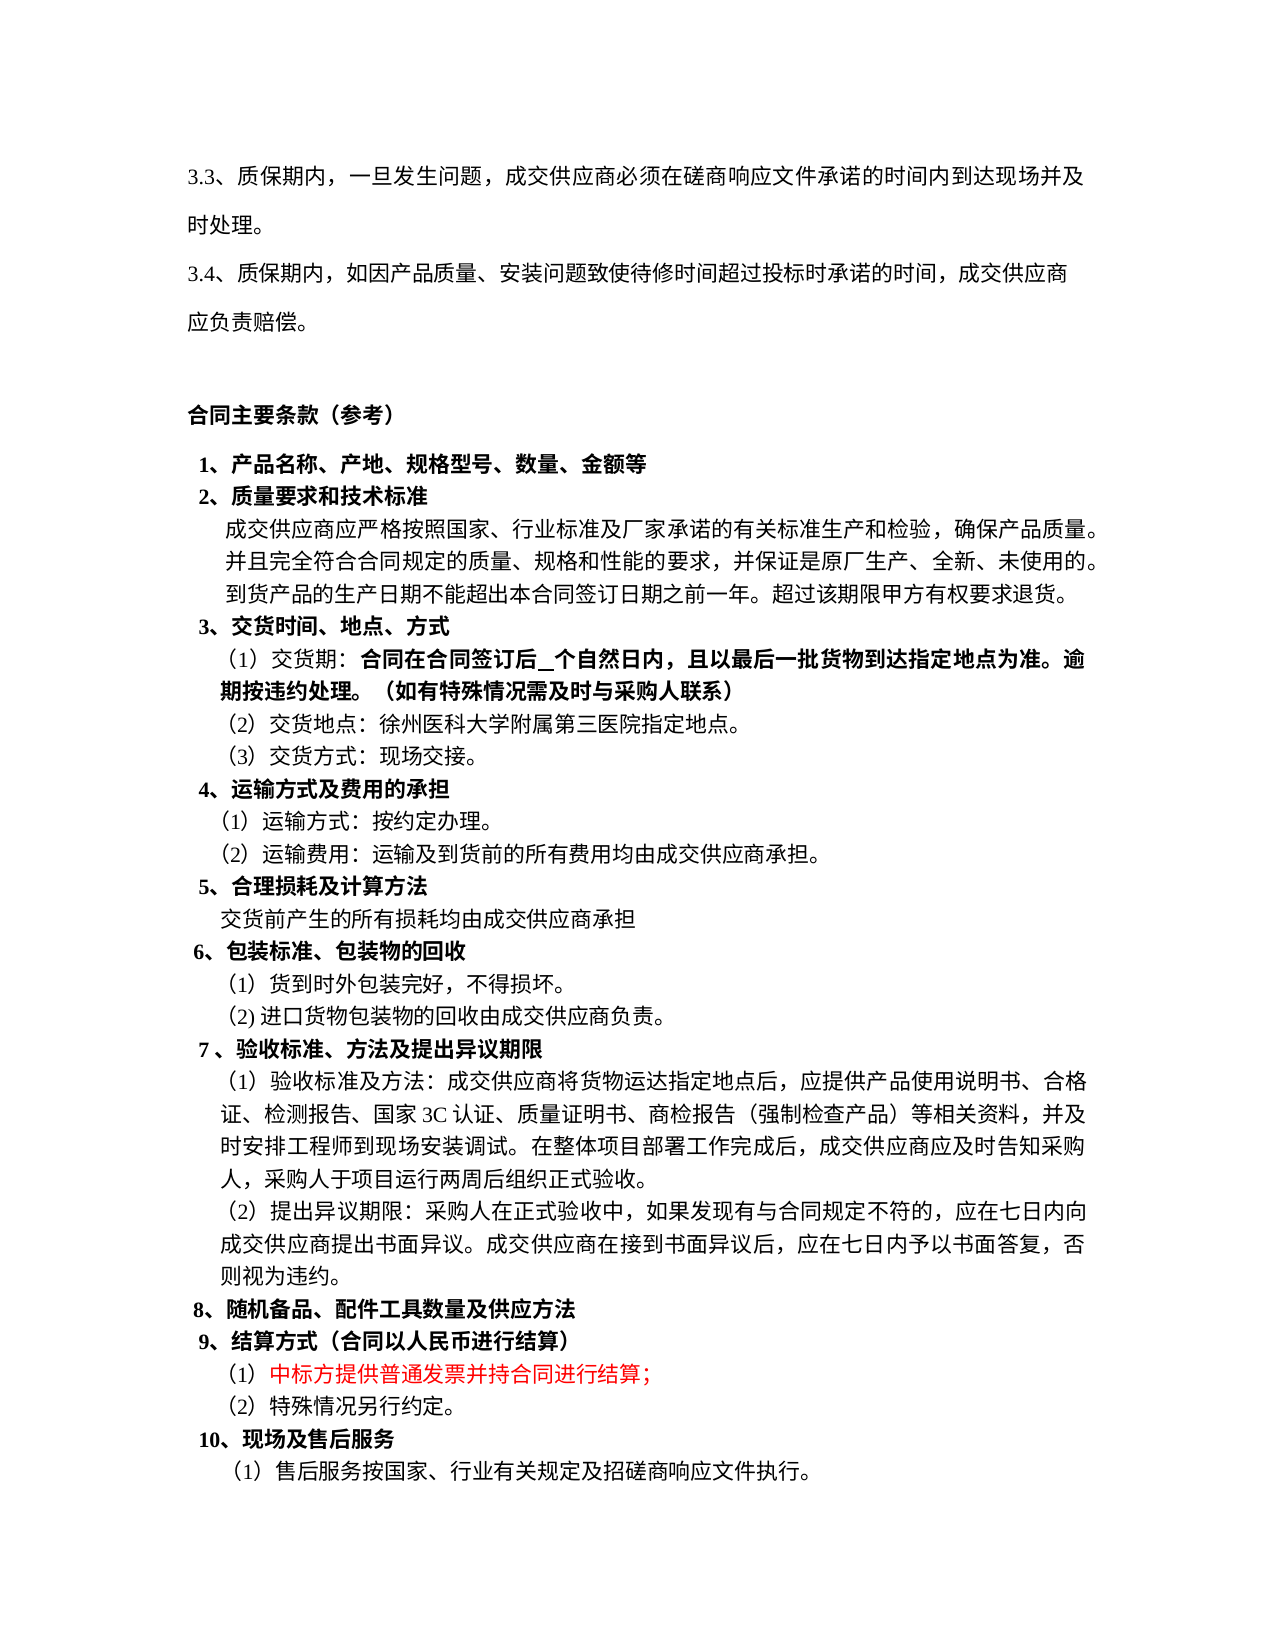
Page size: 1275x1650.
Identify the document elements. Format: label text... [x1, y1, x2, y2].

text （1）货到时外包装完好，不得损坏。 [187, 966, 1087, 999]
text 1、产品名称、产地、规格型号、数量、金额等 [187, 446, 1087, 479]
text 4、运输方式及费用的承担 [187, 771, 1087, 804]
text （2）运输费用：运输及到货前的所有费用均由成交供应商承担。 [197, 836, 1087, 869]
text 3.3、质保期内，一旦发生问题，成交供应商必须在磋商响应文件承诺的时间内到达现场并及时处理。 [187, 159, 1087, 240]
text 5、合理损耗及计算方法 [187, 869, 1087, 901]
text 9、结算方式（合同以人民币进行结算） [187, 1324, 1087, 1356]
text （1）售后服务按国家、行业有关规定及招磋商响应文件执行。 [209, 1454, 1087, 1486]
text 成交供应商应严格按照国家、行业标准及厂家承诺的有关标准生产和检验，确保产品质量。并且完全符合合同规定的质量、规格和性能的要求，并保证是原厂生产、全新、未使用的。到货产品的生产日期不能超出本合同签订日期之前一年。超过该期限甲方有权要求退货。 [225, 511, 1087, 609]
text （3）交货方式：现场交接。 [187, 739, 1087, 771]
text （2）提出异议期限：采购人在正式验收中，如果发现有与合同规定不符的，应在七日内向成交供应商提出书面异议。成交供应商在接到书面异议后，应在七日内予以书面答复，否则视为违约。 [209, 1194, 1087, 1291]
text （1）验收标准及方法：成交供应商将货物运达指定地点后，应提供产品使用说明书、合格证、检测报告、国家3C认证、质量证明书、商检报告（强制检查产品）等相关资料，并及时安排工程师到现场安装调试。在整体项目部署工作完成后，成交供应商应及时告知采购人，采购人于项目运行两周后组织正式验收。 [209, 1064, 1087, 1194]
text 6、包装标准、包装物的回收 [187, 934, 1087, 966]
text 2、质量要求和技术标准 [187, 479, 1087, 511]
text 7 、验收标准、方法及提出异议期限 [187, 1031, 1087, 1064]
text （1）运输方式：按约定办理。 [197, 804, 1087, 836]
text （1）交货期：合同在合同签订后 个自然日内，且以最后一批货物到达指定地点为准。逾期按违约处理。（如有特殊情况需及时与采购人联系） [209, 641, 1087, 706]
text （2) 进口货物包装物的回收由成交供应商负责。 [187, 999, 1087, 1031]
text 10、现场及售后服务 [187, 1421, 1087, 1454]
text （2）特殊情况另行约定。 [209, 1389, 1087, 1421]
text 3.4、质保期内，如因产品质量、安装问题致使待修时间超过投标时承诺的时间，成交供应商应负责赔偿。 [187, 256, 1087, 337]
text 8、随机备品、配件工具数量及供应方法 [187, 1291, 1087, 1324]
text 交货前产生的所有损耗均由成交供应商承担 [187, 901, 1087, 934]
text 合同主要条款（参考） [187, 398, 1087, 431]
text （2）交货地点：徐州医科大学附属第三医院指定地点。 [187, 706, 1087, 739]
text 3、交货时间、地点、方式 [187, 609, 1087, 641]
text （1）中标方提供普通发票并持合同进行结算； [209, 1356, 1087, 1389]
